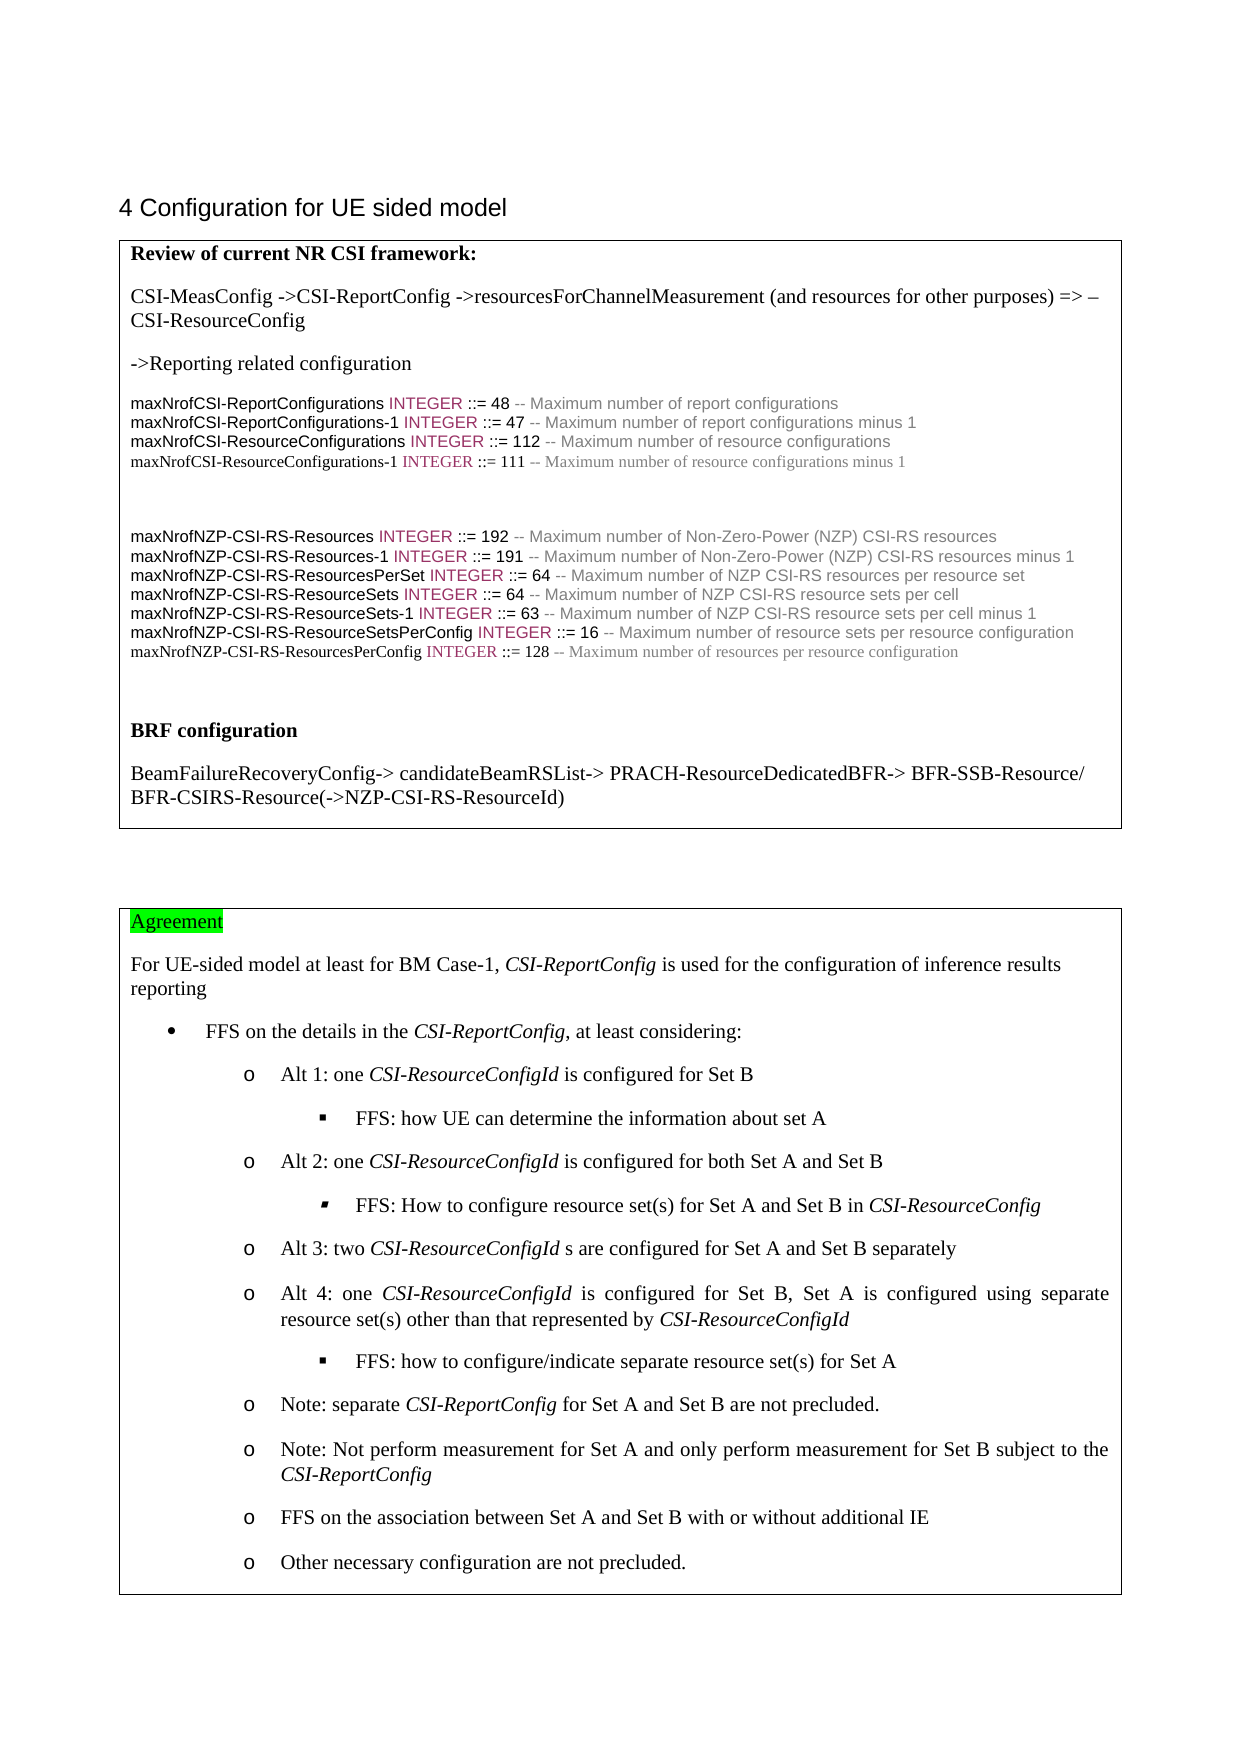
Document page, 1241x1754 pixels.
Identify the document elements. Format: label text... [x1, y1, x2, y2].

subtitle 4 Configuration for UE sided model [118, 193, 1122, 222]
table_header Agreement For UE-sided model at least for BM Case-1, CSI-ReportConfig is used for the configuration of inference results reporting FFS on the details in the CSI-ReportConfig, at least considering: Alt 1: one CSI-ResourceConfigId is configured for Set B FFS: how UE can determine the information about set A Alt 2: one CSI-ResourceConfigId is configured for both Set A and Set B FFS: How to configure resource set(s) for Set A and Set B in CSI-ResourceConfig Alt 3: two CSI-ResourceConfigId s are configured for Set A and Set B separately Alt 4: one CSI-ResourceConfigId is configured for Set B, Set A is configured using separate resource set(s) other than that represented by CSI-ResourceConfigId FFS: how to configure/indicate separate resource set(s) for Set A Note: separate CSI-ReportConfig for Set A and Set B are not precluded. Note: Not perform measurement for Set A and only perform measurement for Set B subject to the CSI-ReportConfig FFS on the association between Set A and Set B with or without additional IE Other necessary configuration are not precluded. [120, 909, 1121, 1594]
table_header Review of current NR CSI framework: CSI-MeasConfig ->CSI-ReportConfig ->resourcesForChannelMeasurement (and resources for other purposes) => – CSI-ResourceConfig ->Reporting related configuration maxNrofCSI-ReportConfigurations INTEGER ::= 48 -- Maximum number of report configurations maxNrofCSI-ReportConfigurations-1 INTEGER ::= 47 -- Maximum number of report configurations minus 1 maxNrofCSI-ResourceConfigurations INTEGER ::= 112 -- Maximum number of resource configurations maxNrofCSI-ResourceConfigurations-1 INTEGER ::= 111 -- Maximum number of resource configurations minus 1 maxNrofNZP-CSI-RS-Resources INTEGER ::= 192 -- Maximum number of Non-Zero-Power (NZP) CSI-RS resources maxNrofNZP-CSI-RS-Resources-1 INTEGER ::= 191 -- Maximum number of Non-Zero-Power (NZP) CSI-RS resources minus 1 maxNrofNZP-CSI-RS-ResourcesPerSet INTEGER ::= 64 -- Maximum number of NZP CSI-RS resources per resource set maxNrofNZP-CSI-RS-ResourceSets INTEGER ::= 64 -- Maximum number of NZP CSI-RS resource sets per cell maxNrofNZP-CSI-RS-ResourceSets-1 INTEGER ::= 63 -- Maximum number of NZP CSI-RS resource sets per cell minus 1 maxNrofNZP-CSI-RS-ResourceSetsPerConfig INTEGER ::= 16 -- Maximum number of resource sets per resource configuration maxNrofNZP-CSI-RS-ResourcesPerConfig INTEGER ::= 128 -- Maximum number of resources per resource configuration BRF configuration BeamFailureRecoveryConfig-> candidateBeamRSList-> PRACH-ResourceDedicatedBFR-> BFR-SSB-Resource/ BFR-CSIRS-Resource(->NZP-CSI-RS-ResourceId) [120, 241, 1121, 828]
